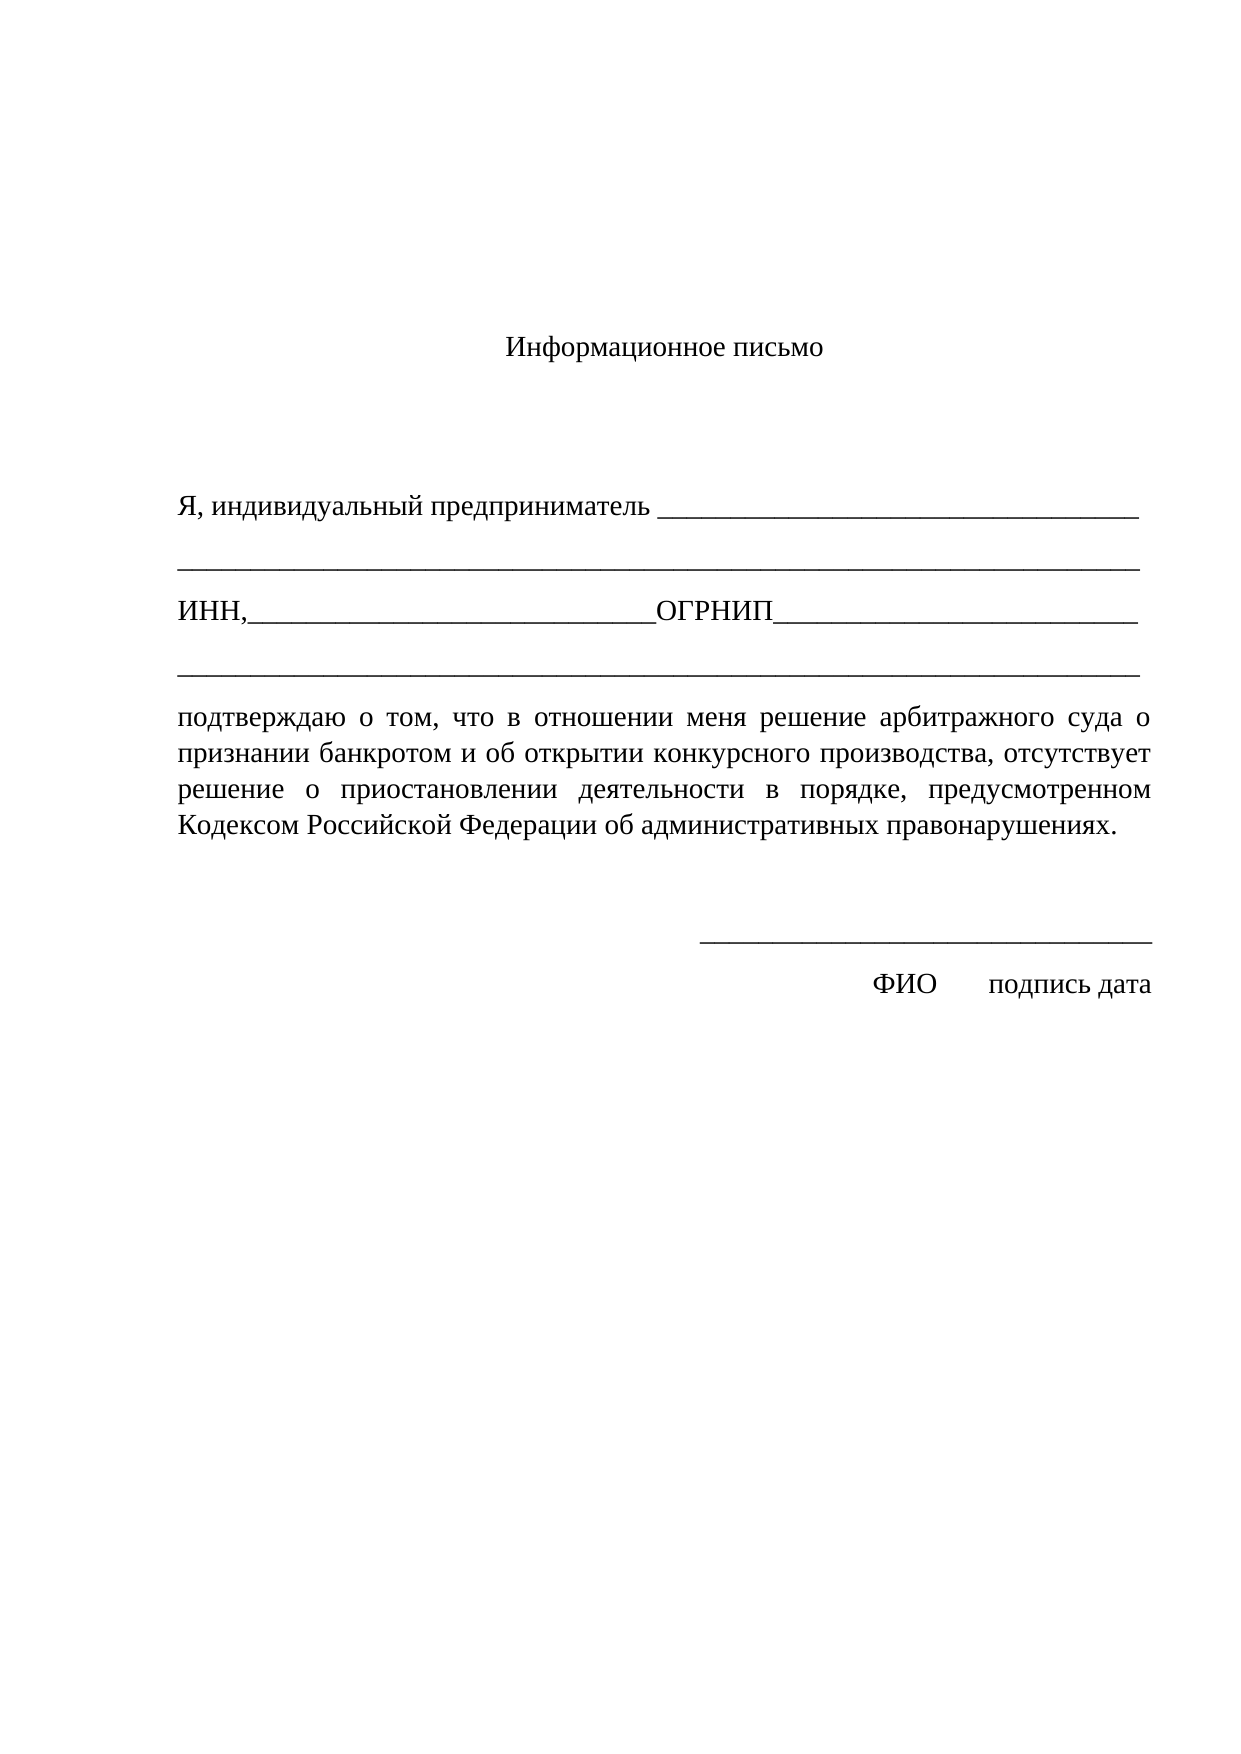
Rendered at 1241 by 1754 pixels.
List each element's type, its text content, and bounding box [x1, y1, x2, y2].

text Я, индивидуальный предприниматель _________________________________ [177, 488, 1152, 521]
text ИНН,____________________________ОГРНИП_________________________ [177, 593, 1152, 627]
text __________________________________________________________________ [177, 541, 1152, 574]
text _______________________________ [177, 913, 1152, 947]
text Информационное письмо [177, 329, 1152, 363]
text подтверждаю о том, что в отношении меня решение арбитражного суда о признании банкротом и об открытии конкурсного производства, отсутствует решение о приостановлении деятельности в порядке, предусмотренном Кодексом Российской Федерации об административных правонарушениях. [177, 699, 1152, 841]
text ФИО подпись дата [177, 966, 1152, 999]
text __________________________________________________________________ [177, 646, 1152, 680]
